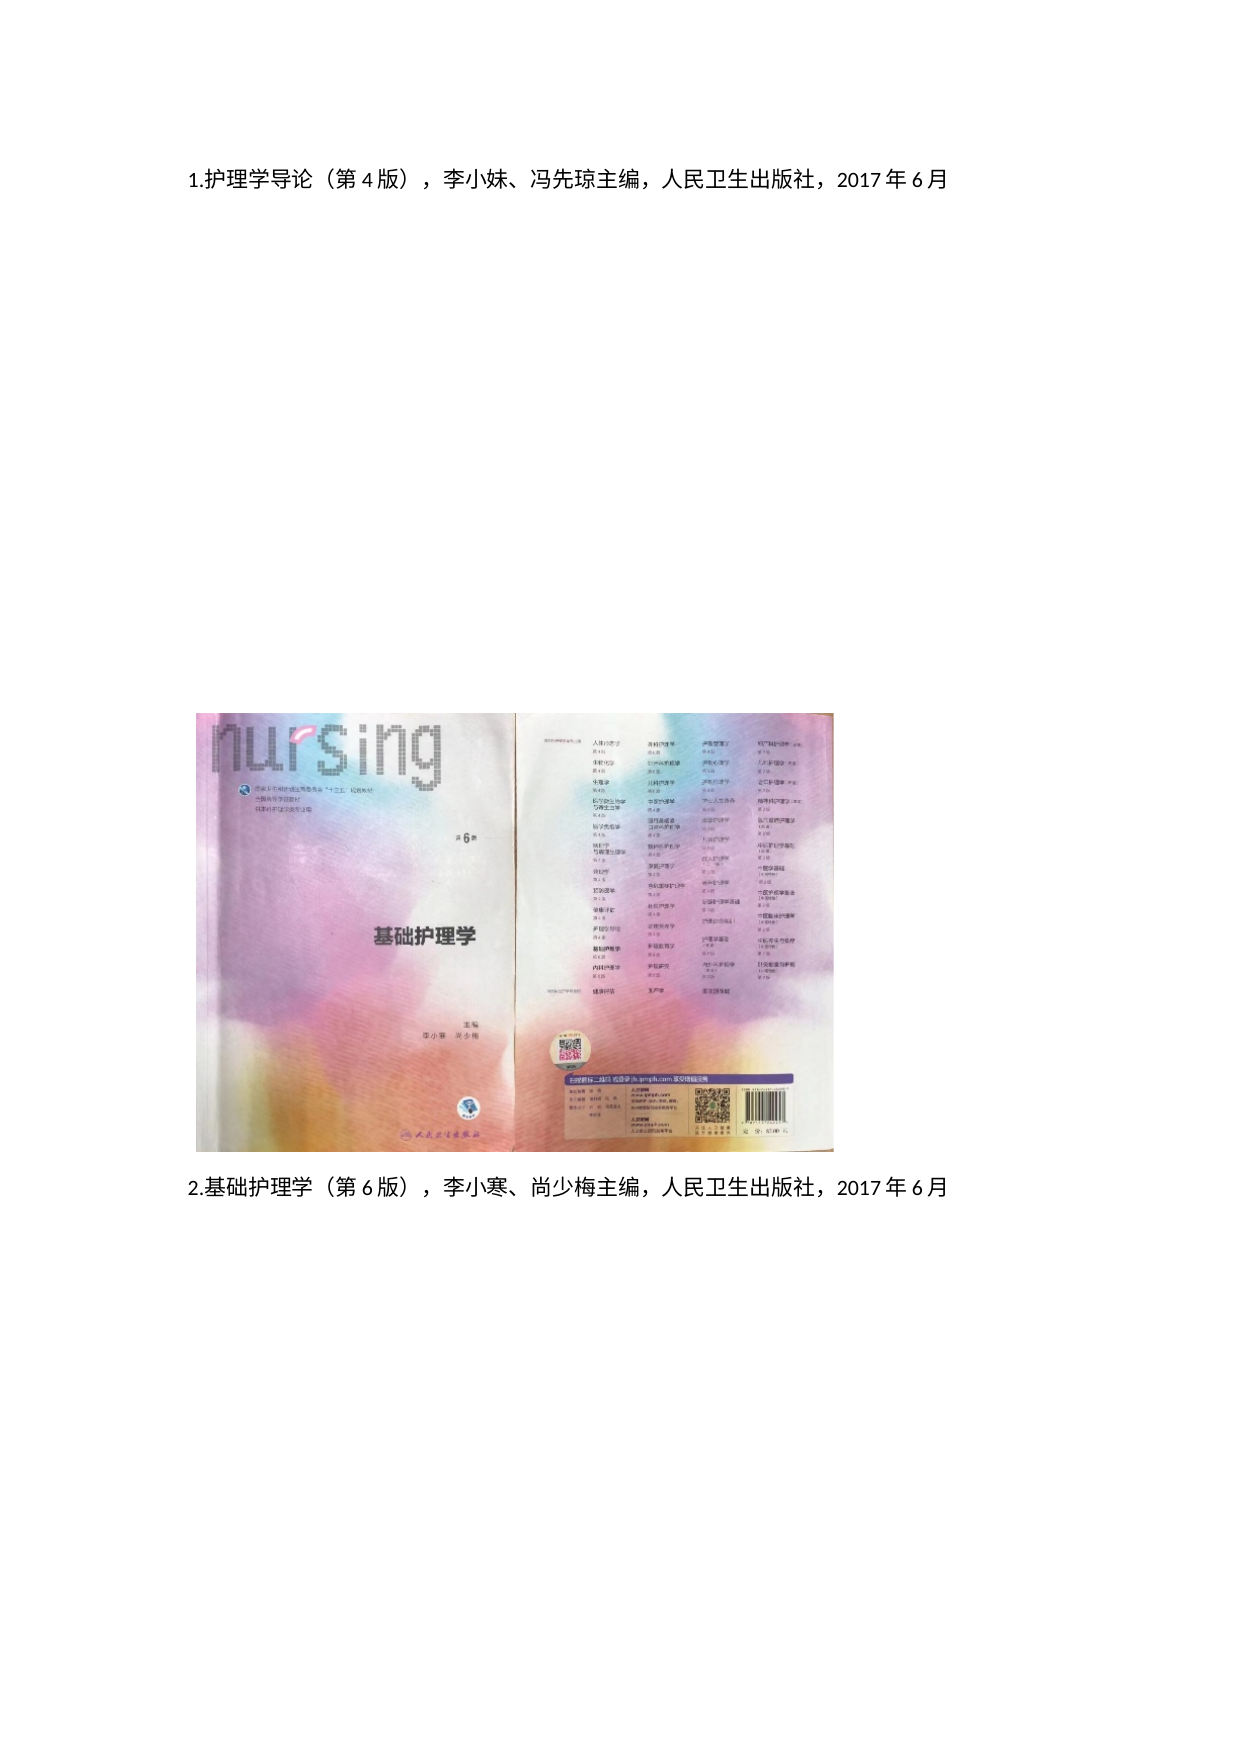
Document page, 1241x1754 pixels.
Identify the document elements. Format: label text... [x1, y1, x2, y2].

text 1.护理学导论（第4版），李小妹、冯先琼主编，人民卫生出版社，2017年6月 [187, 162, 1053, 194]
picture [196, 713, 834, 1152]
